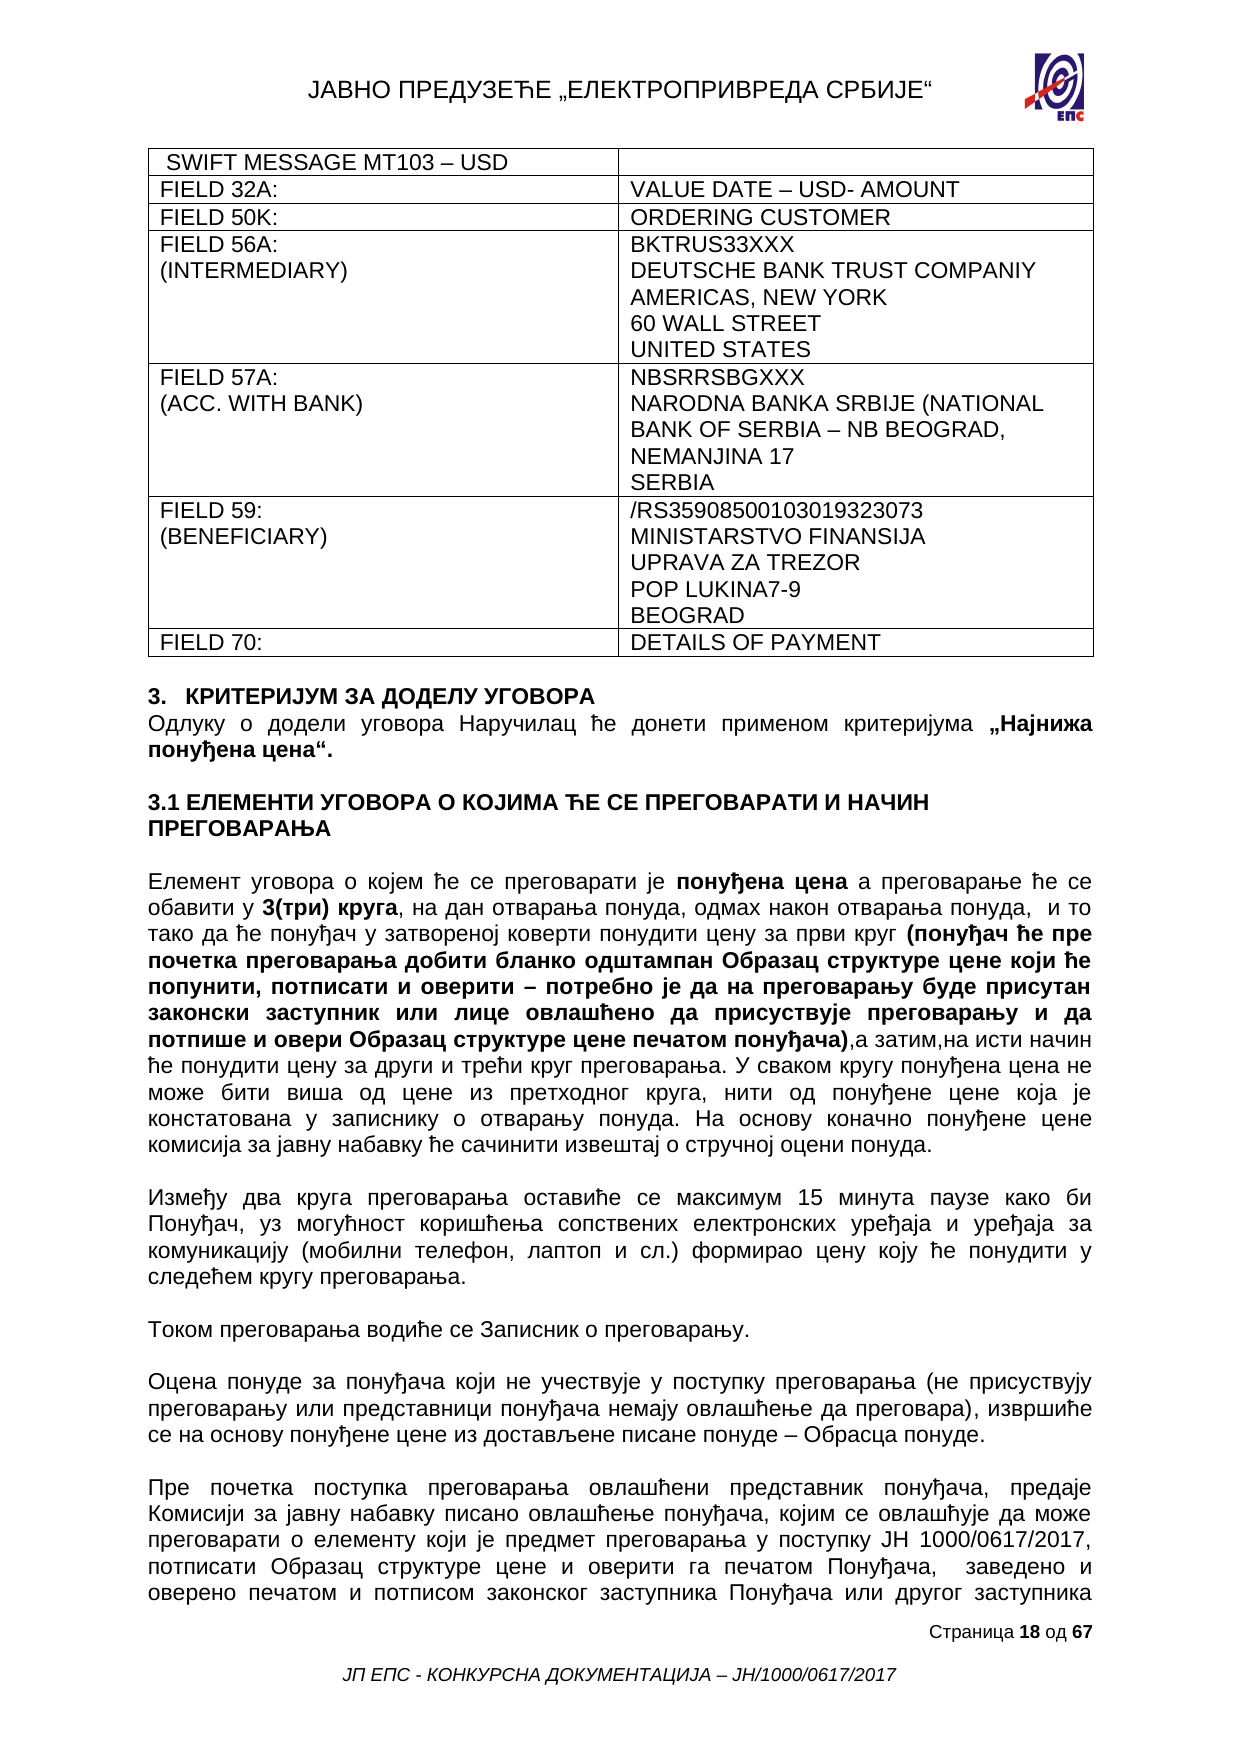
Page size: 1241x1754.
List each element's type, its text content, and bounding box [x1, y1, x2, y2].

table_header [619, 149, 1093, 175]
text Између два круга преговарања оставиће се максимум 15 минута паузе како би Понуђач, уз могућност коришћења сопствених електронских уређаја и уређаја за комуникацију (мобилни телефон, лаптоп и сл.) формирао цену коју ће понудити у следећем кругу преговарања. [148, 1184, 1092, 1289]
table_cell FIELD 50K: [149, 204, 618, 230]
table_cell BKTRUS33XXX DEUTSCHE BANK TRUST COMPANIY AMERICAS, NEW YORK 60 WALL STREET UNITED STATES [619, 231, 1093, 363]
table_cell FIELD 56A: (INTERMEDIARY) [149, 231, 618, 363]
table_cell FIELD 32A: [149, 176, 618, 202]
table_cell FIELD 57A: (ACC. WITH BANK) [149, 364, 618, 496]
table_cell VALUE DATE – USD- AMOUNT [619, 176, 1093, 202]
text Одлуку о додели уговора Наручилац ће донети применом критеријума „Најнижа понуђена цена“. [148, 709, 1092, 762]
subtitle КРИТЕРИЈУМ ЗА ДОДЕЛУ УГОВОРА [148, 683, 1092, 709]
table_header SWIFT MESSAGE MT103 – USD [149, 149, 618, 175]
text Елемент уговора о којем ће се преговарати је понуђена цена а преговарање ће се обавити у 3(три) круга, на дан отварања понуда, одмах након отварања понуда, и то тако да ће понуђач у затвореној коверти понудити цену за први круг (понуђач ће пре почетка преговарања добити бланко одштампан Образац структуре цене који ће попунити, потписати и оверити – потребно је да на преговарању буде присутан законски заступник или лице овлашћено да присуствује преговарању и да потпише и овери Образац структуре цене печатом понуђача),а затим,на исти начин ће понудити цену за други и трећи круг преговарања. У сваком кругу понуђена цена не може бити виша од цене из претходног круга, нити од понуђене цене која је констатована у записнику о отварању понуда. На основу коначно понуђене цене комисија за јавну набавку ће сачинити извештај о стручној оцени понуда. [148, 868, 1092, 1157]
table_cell FIELD 59: (BENEFICIARY) [149, 497, 618, 628]
table_cell DETAILS OF PAYMENT [619, 629, 1093, 656]
table_cell NBSRRSBGXXX NARODNA BANKA SRBIJE (NATIONAL BANK OF SERBIA – NB BEOGRAD, NEMANJINA 17 SERBIA [619, 364, 1093, 496]
table_cell ORDERING CUSTOMER [619, 204, 1093, 230]
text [148, 1474, 1092, 1606]
text Током преговарања водиће се Записник о преговарању. [148, 1316, 1092, 1342]
table_cell /RS35908500103019323073 MINISTARSTVO FINANSIJA UPRAVA ZA TREZOR POP LUKINA7-9 BEOGRAD [619, 497, 1093, 628]
text Оцена понуде за понуђача који не учествује у поступку преговарања (не присуствују преговарању или представници понуђача немају овлашћење да преговара), извршиће се на основу понуђене цене из достављене писане понуде – Обрасца понуде. [148, 1368, 1092, 1447]
table_cell FIELD 70: [149, 629, 618, 656]
text 3.1 ЕЛЕМЕНТИ УГОВОРА О КОЈИМА ЋЕ СЕ ПРЕГОВАРАТИ И НАЧИН ПРЕГОВАРАЊА [148, 788, 1092, 841]
picture [1017, 49, 1092, 128]
